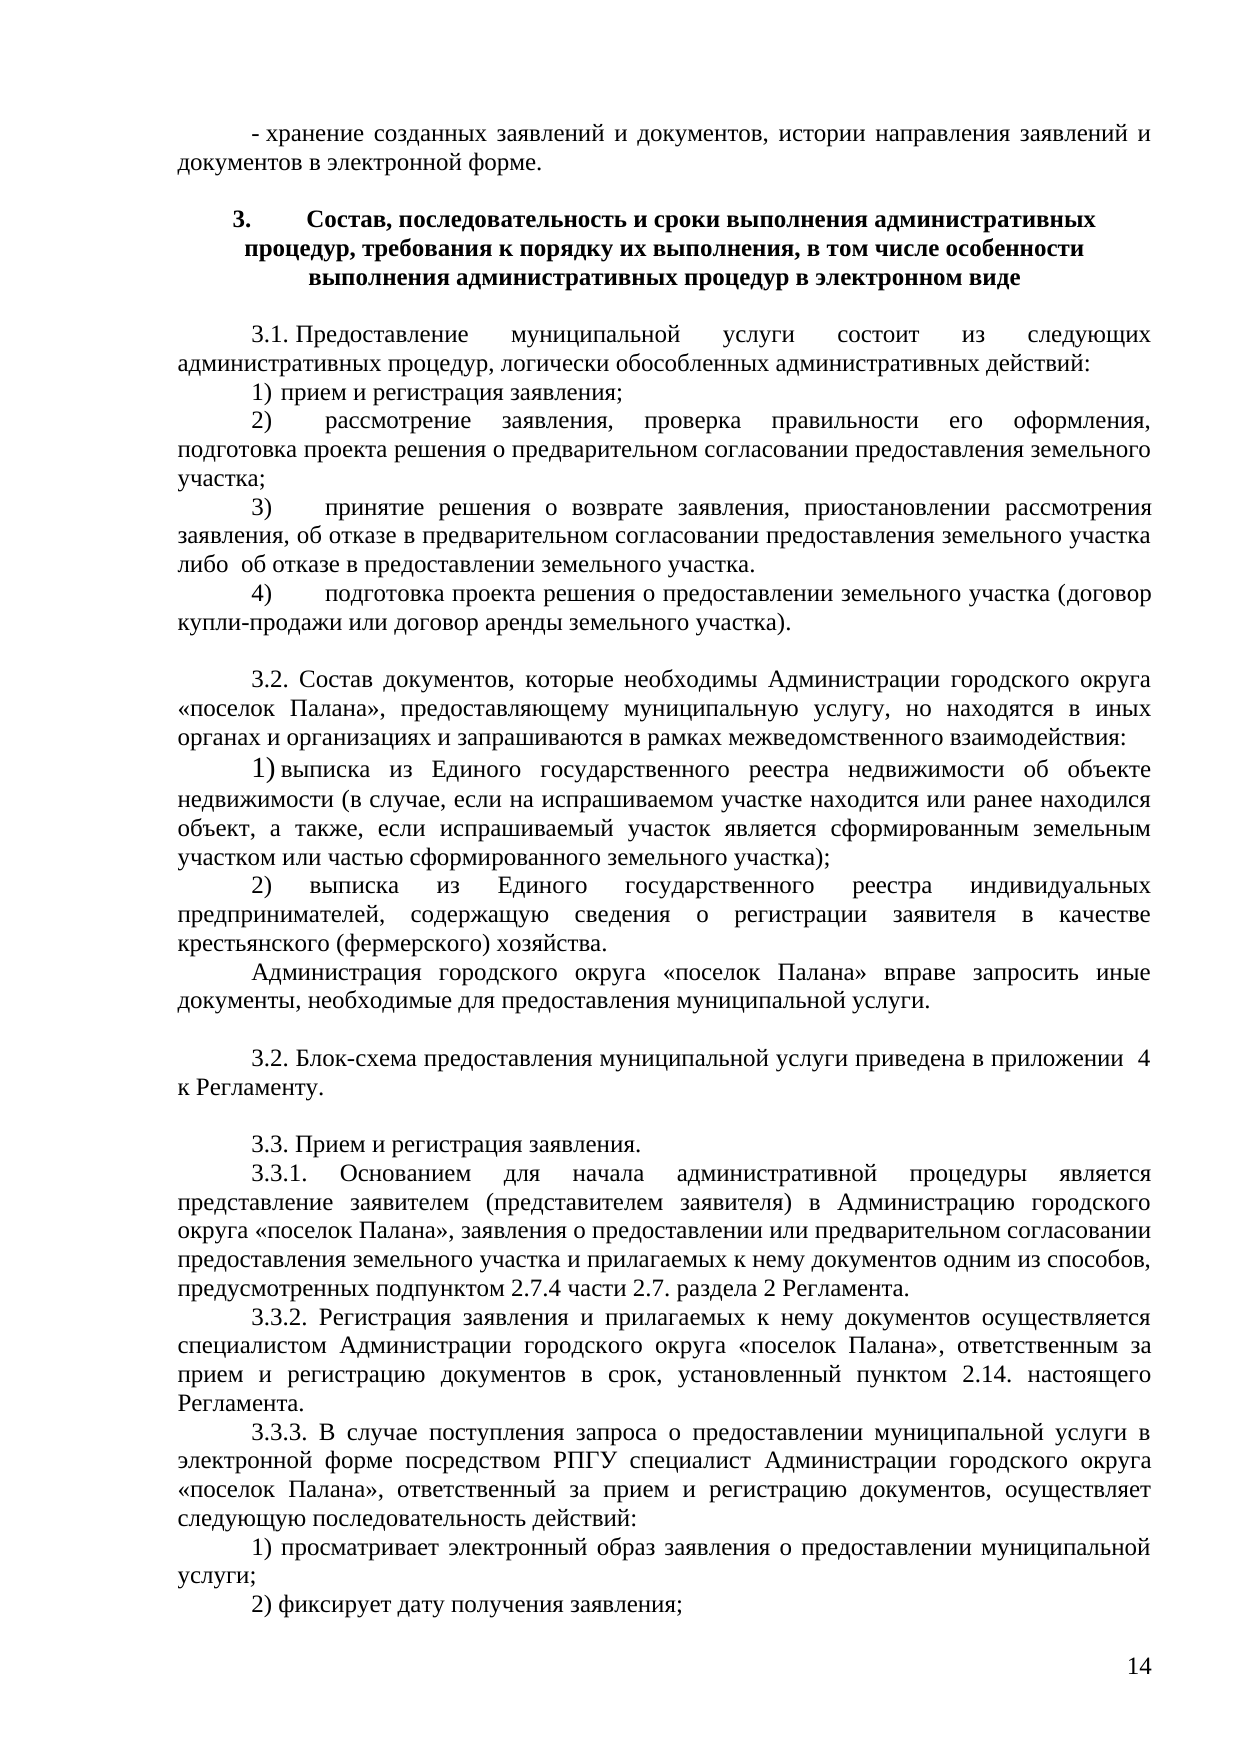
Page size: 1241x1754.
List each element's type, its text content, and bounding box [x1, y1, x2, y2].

text 1) просматривает электронный образ заявления о предоставлении муниципальной услуги; [177, 1532, 1152, 1589]
list прием и регистрация заявления; [177, 377, 1152, 406]
list рассмотрение заявления, проверка правильности его оформления, подготовка проекта решения о предварительном согласовании предоставления земельного участка; [177, 406, 1152, 492]
list подготовка проекта решения о предоставлении земельного участка (договор купли-продажи или договор аренды земельного участка). [177, 578, 1152, 636]
text 3.3.3. В случае поступления запроса о предоставлении муниципальной услуги в электронной форме посредством РПГУ специалист Администрации городского округа «поселок Палана», ответственный за прием и регистрацию документов, осуществляет следующую последовательность действий: [177, 1417, 1152, 1532]
text 3.3.2. Регистрация заявления и прилагаемых к нему документов осуществляется специалистом Администрации городского округа «поселок Палана», ответственным за прием и регистрацию документов в срок, установленный пунктом 2.14. настоящего Регламента. [177, 1302, 1152, 1417]
list Состав, последовательность и сроки выполнения административных процедур, требования к порядку их выполнения, в том числе особенности выполнения административных процедур в электронном виде [177, 204, 1152, 291]
list Предоставление муниципальной услуги состоит из следующих административных процедур, логически обособленных административных действий: [177, 319, 1152, 377]
text 2) фиксирует дату получения заявления; [177, 1589, 1152, 1618]
text 2) выписка из Единого государственного реестра индивидуальных предпринимателей, содержащую сведения о регистрации заявителя в качестве крестьянского (фермерского) хозяйства. [177, 870, 1152, 957]
list 3.3. Прием и регистрация заявления. [177, 1129, 1152, 1158]
text 3.2. Состав документов, которые необходимы Администрации городского округа «поселок Палана», предоставляющему муниципальную услугу, но находятся в иных органах и организациях и запрашиваются в рамках межведомственного взаимодействия: [177, 664, 1152, 751]
text 3.2. Блок-схема предоставления муниципальной услуги приведена в приложении 4 к Регламенту. [177, 1043, 1152, 1100]
list принятие решения о возврате заявления, приостановлении рассмотрения заявления, об отказе в предварительном согласовании предоставления земельного участка либо об отказе в предоставлении земельного участка. [177, 492, 1152, 578]
text - хранение созданных заявлений и документов, истории направления заявлений и документов в электронной форме. [177, 118, 1152, 176]
text Администрация городского округа «поселок Палана» вправе запросить иные документы, необходимые для предоставления муниципальной услуги. [177, 957, 1152, 1014]
list 3.3.1. Основанием для начала административной процедуры является представление заявителем (представителем заявителя) в Администрацию городского округа «поселок Палана», заявления о предоставлении или предварительном согласовании предоставления земельного участка и прилагаемых к нему документов одним из способов, предусмотренных подпунктом 2.7.4 части 2.7. раздела 2 Регламента. [177, 1158, 1152, 1302]
list выписка из Единого государственного реестра недвижимости об объекте недвижимости (в случае, если на испрашиваемом участке находится или ранее находился объект, а также, если испрашиваемый участок является сформированным земельным участком или частью сформированного земельного участка); [177, 751, 1152, 870]
